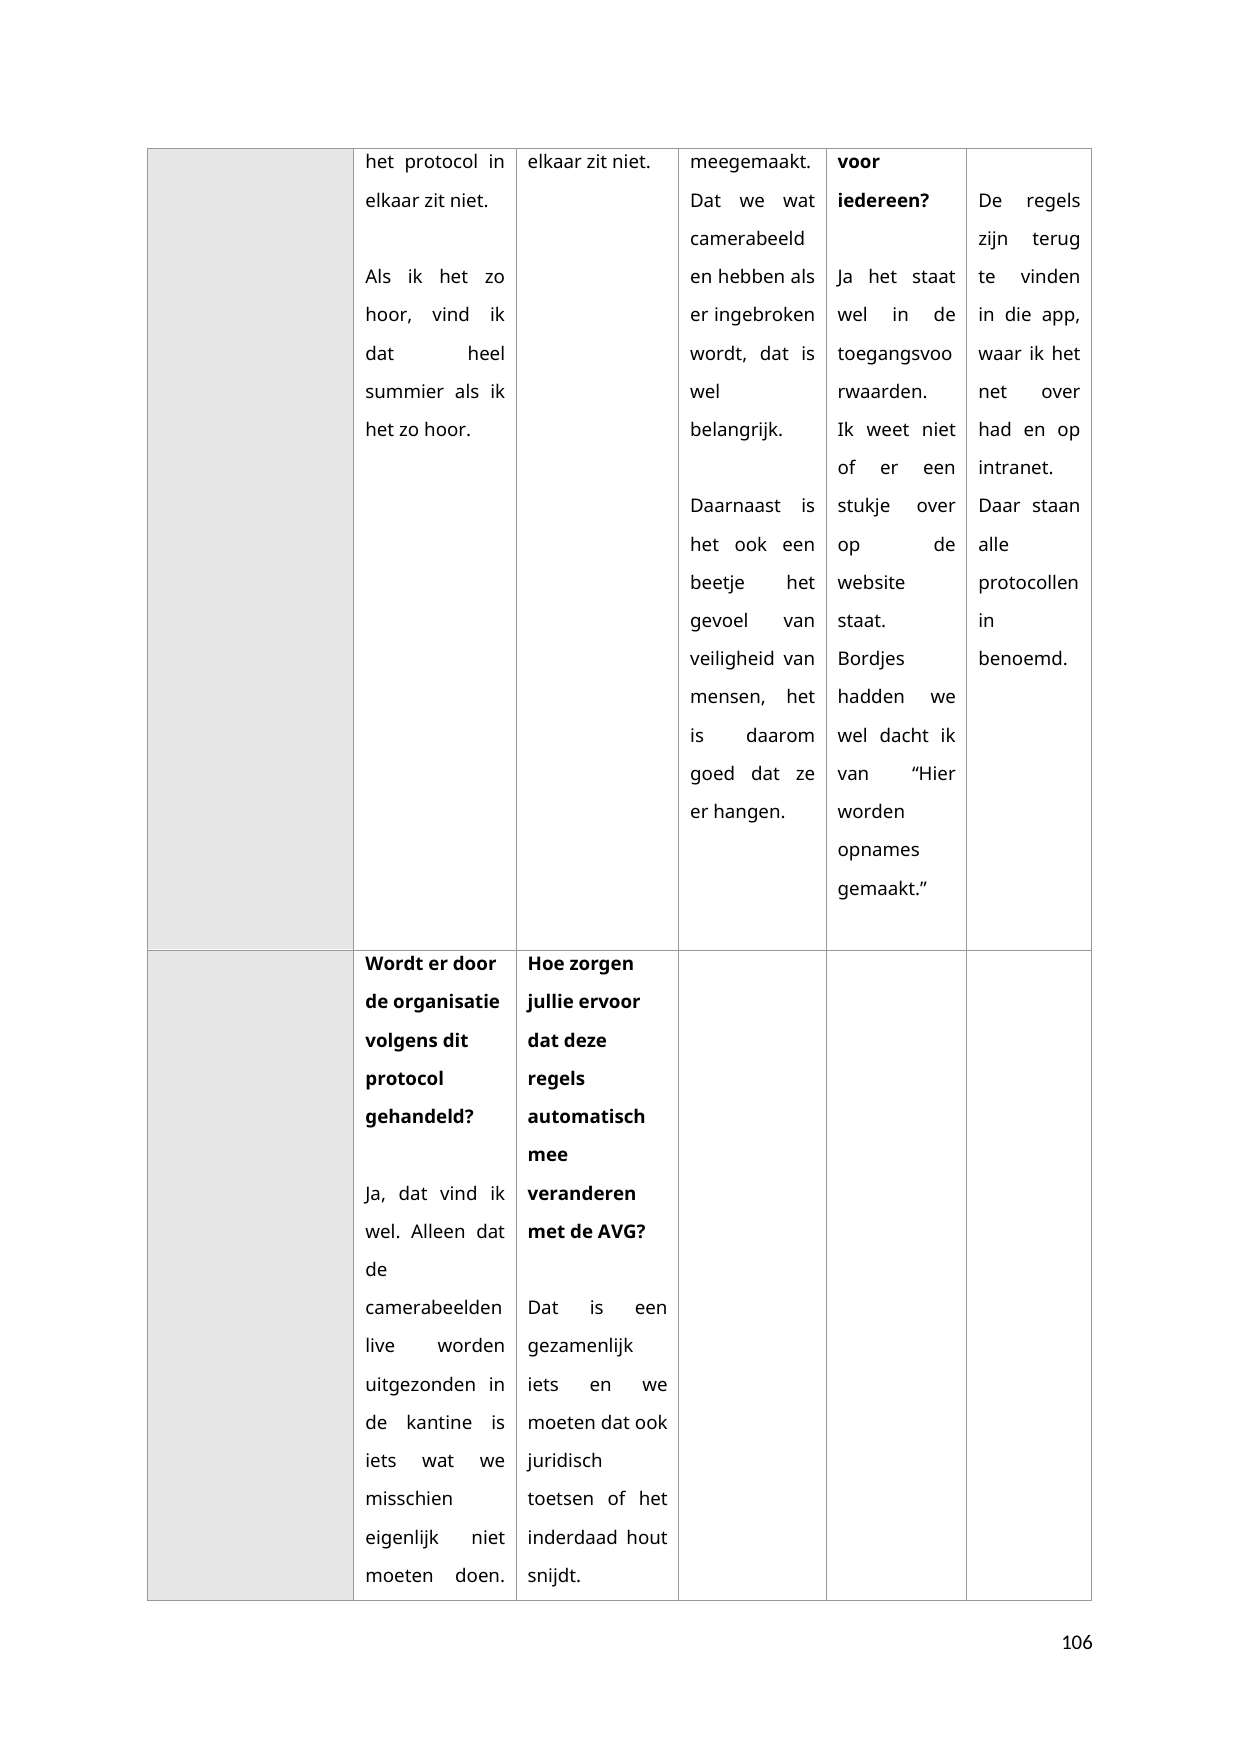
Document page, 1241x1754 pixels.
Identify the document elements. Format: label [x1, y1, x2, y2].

table_cell [679, 149, 826, 949]
table_cell [967, 951, 1091, 1600]
table_cell [827, 951, 966, 1600]
table_cell [827, 149, 966, 949]
table_cell [148, 149, 353, 949]
table_cell [517, 149, 678, 949]
table_cell [354, 951, 516, 1600]
table_cell [354, 149, 516, 949]
table_cell [679, 951, 826, 1600]
table_cell [517, 951, 678, 1600]
table_cell [967, 149, 1091, 949]
table_cell [148, 951, 353, 1600]
